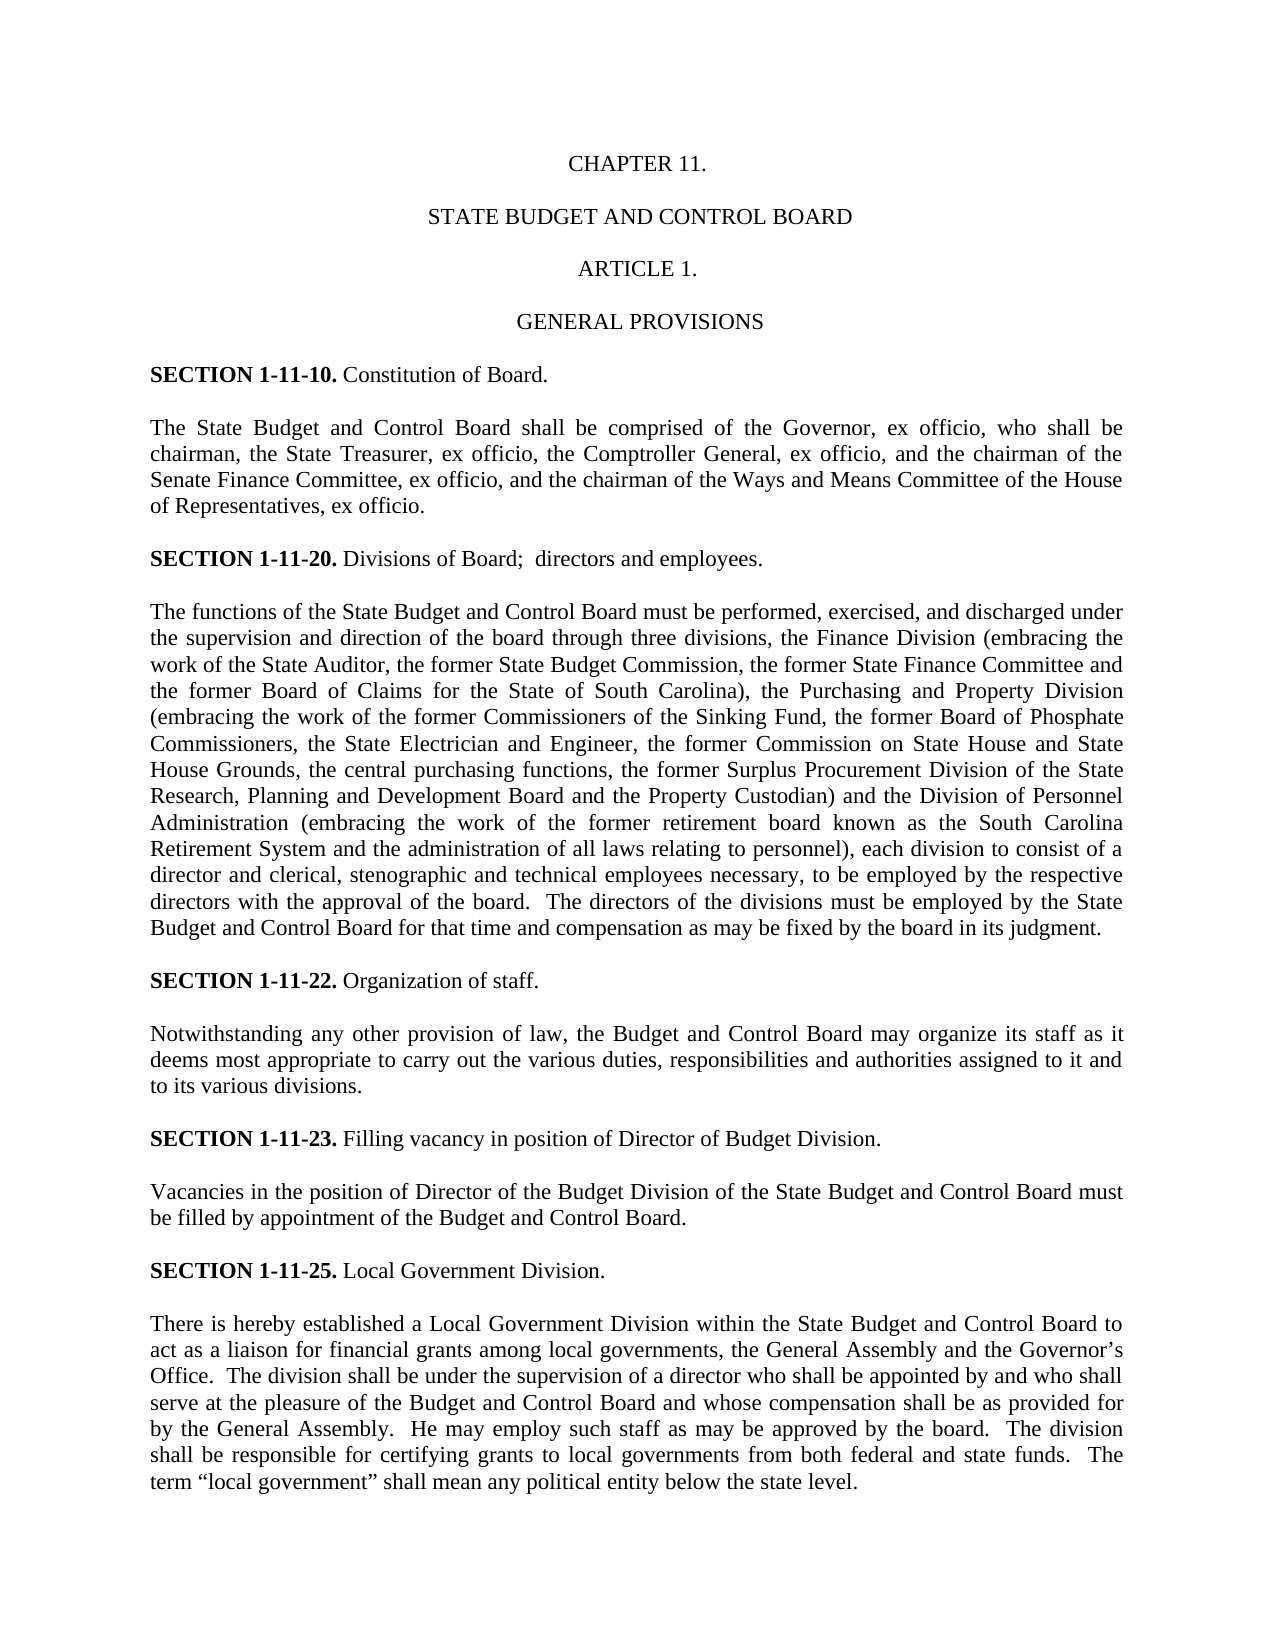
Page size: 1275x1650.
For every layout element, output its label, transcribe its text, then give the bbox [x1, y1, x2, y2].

text There is hereby established a Local Government Division within the State Budget and Control Board to act as a liaison for financial grants among local governments, the General Assembly and the Governor’s Office. The division shall be under the supervision of a director who shall be appointed by and who shall serve at the pleasure of the Budget and Control Board and whose compensation shall be as provided for by the General Assembly. He may employ such staff as may be approved by the board. The division shall be responsible for certifying grants to local governments from both federal and state funds. The term “local government” shall mean any political entity below the state level. [150, 1309, 1125, 1494]
text Vacancies in the position of Director of the Budget Division of the State Budget and Control Board must be filled by appointment of the Budget and Control Board. [150, 1178, 1125, 1231]
text SECTION 1-11-23. Filling vacancy in position of Director of Budget Division. [150, 1125, 1125, 1151]
text The State Budget and Control Board shall be comprised of the Governor, ex officio, who shall be chairman, the State Treasurer, ex officio, the Comptroller General, ex officio, and the chairman of the Senate Finance Committee, ex officio, and the chairman of the Ways and Means Committee of the House of Representatives, ex officio. [150, 413, 1125, 519]
text ARTICLE 1. [150, 255, 1125, 282]
text SECTION 1-11-10. Constitution of Board. [150, 361, 1125, 387]
text Notwithstanding any other provision of law, the Budget and Control Board may organize its staff as it deems most appropriate to carry out the various duties, responsibilities and authorities assigned to it and to its various divisions. [150, 1020, 1125, 1099]
text The functions of the State Budget and Control Board must be performed, exercised, and discharged under the supervision and direction of the board through three divisions, the Finance Division (embracing the work of the State Auditor, the former State Budget Commission, the former State Finance Committee and the former Board of Claims for the State of South Carolina), the Purchasing and Property Division (embracing the work of the former Commissioners of the Sinking Fund, the former Board of Phosphate Commissioners, the State Electrician and Engineer, the former Commission on State House and State House Grounds, the central purchasing functions, the former Surplus Procurement Division of the State Research, Planning and Development Board and the Property Custodian) and the Division of Personnel Administration (embracing the work of the former retirement board known as the South Carolina Retirement System and the administration of all laws relating to personnel), each division to consist of a director and clerical, stenographic and technical employees necessary, to be employed by the respective directors with the approval of the board. The directors of the divisions must be employed by the State Budget and Control Board for that time and compensation as may be fixed by the board in its judgment. [150, 598, 1125, 941]
text SECTION 1-11-25. Local Government Division. [150, 1257, 1125, 1283]
text SECTION 1-11-22. Organization of staff. [150, 967, 1125, 993]
text CHAPTER 11. [150, 150, 1125, 176]
text STATE BUDGET AND CONTROL BOARD [150, 203, 1125, 229]
text SECTION 1-11-20. Divisions of Board; directors and employees. [150, 545, 1125, 572]
text GENERAL PROVISIONS [150, 308, 1125, 334]
